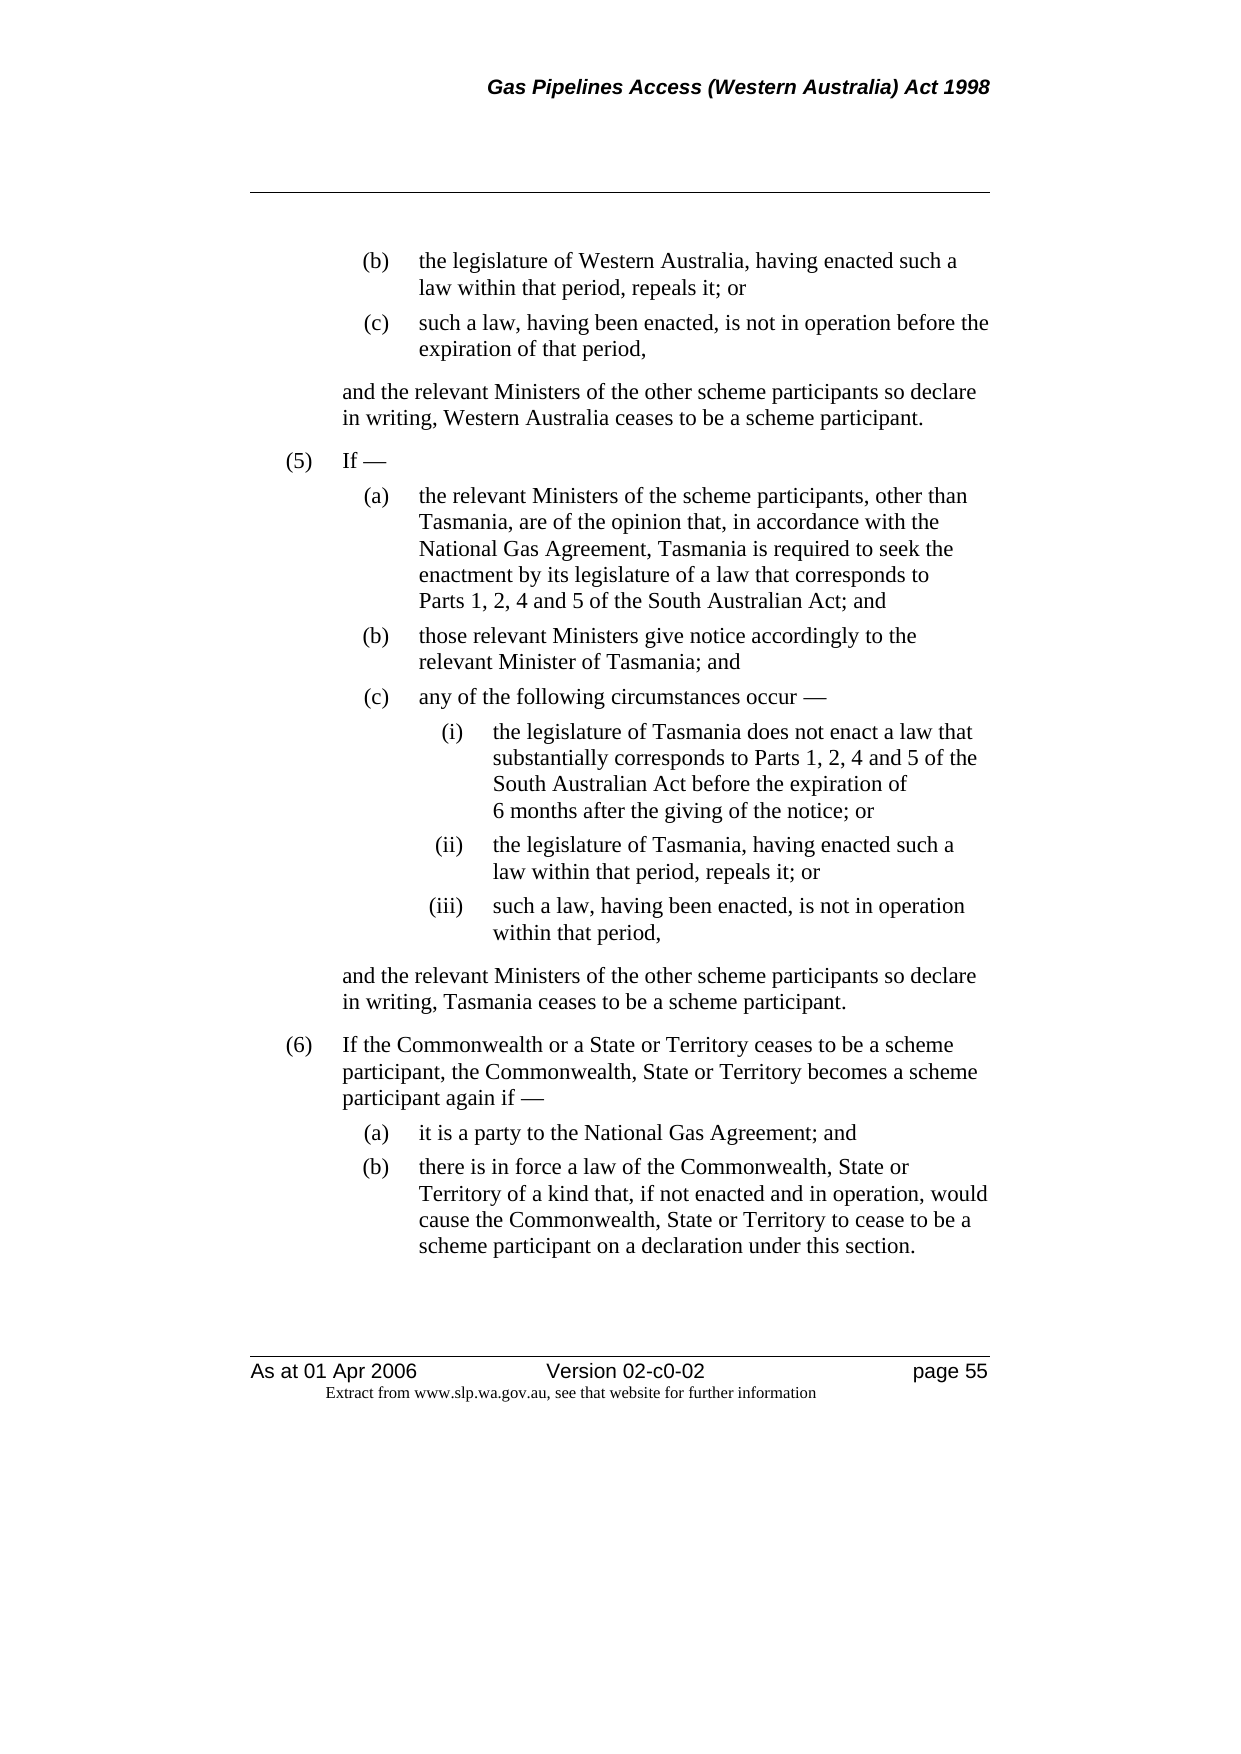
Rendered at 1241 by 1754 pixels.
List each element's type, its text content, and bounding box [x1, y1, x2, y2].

text (a) it is a party to the National Gas Agreement; and [250, 1119, 990, 1145]
text and the relevant Ministers of the other scheme participants so declare in writing, Tasmania ceases to be a scheme participant. [250, 962, 990, 1015]
text (6) If the Commonwealth or a State or Territory ceases to be a scheme participant, the Commonwealth, State or Territory becomes a scheme participant again if — [250, 1031, 990, 1110]
text (b) the legislature of Western Australia, having enacted such a law within that period, repeals it; or [250, 247, 990, 300]
text (5) If — [250, 447, 990, 474]
text (iii) such a law, having been enacted, is not in operation within that period, [250, 893, 990, 945]
text (i) the legislature of Tasmania does not enact a law that substantially corresponds to Parts 1, 2, 4 and 5 of the South Australian Act before the expiration of 6 months after the giving of the notice; or [250, 718, 990, 823]
text (b) those relevant Ministers give notice accordingly to the relevant Minister of Tasmania; and [250, 622, 990, 675]
text and the relevant Ministers of the other scheme participants so declare in writing, Western Australia ceases to be a scheme participant. [250, 378, 990, 431]
text (b) there is in force a law of the Commonwealth, State or Territory of a kind that, if not enacted and in operation, would cause the Commonwealth, State or Territory to cease to be a scheme participant on a declaration under this section. [250, 1153, 990, 1259]
text (a) the relevant Ministers of the scheme participants, other than Tasmania, are of the opinion that, in accordance with the National Gas Agreement, Tasmania is required to seek the enactment by its legislature of a law that corresponds to Parts 1, 2, 4 and 5 of the South Australian Act; and [250, 482, 990, 614]
text (c) any of the following circumstances occur — [250, 683, 990, 709]
text (ii) the legislature of Tasmania, having enacted such a law within that period, repeals it; or [250, 832, 990, 884]
text (c) such a law, having been enacted, is not in operation before the expiration of that period, [250, 308, 990, 361]
